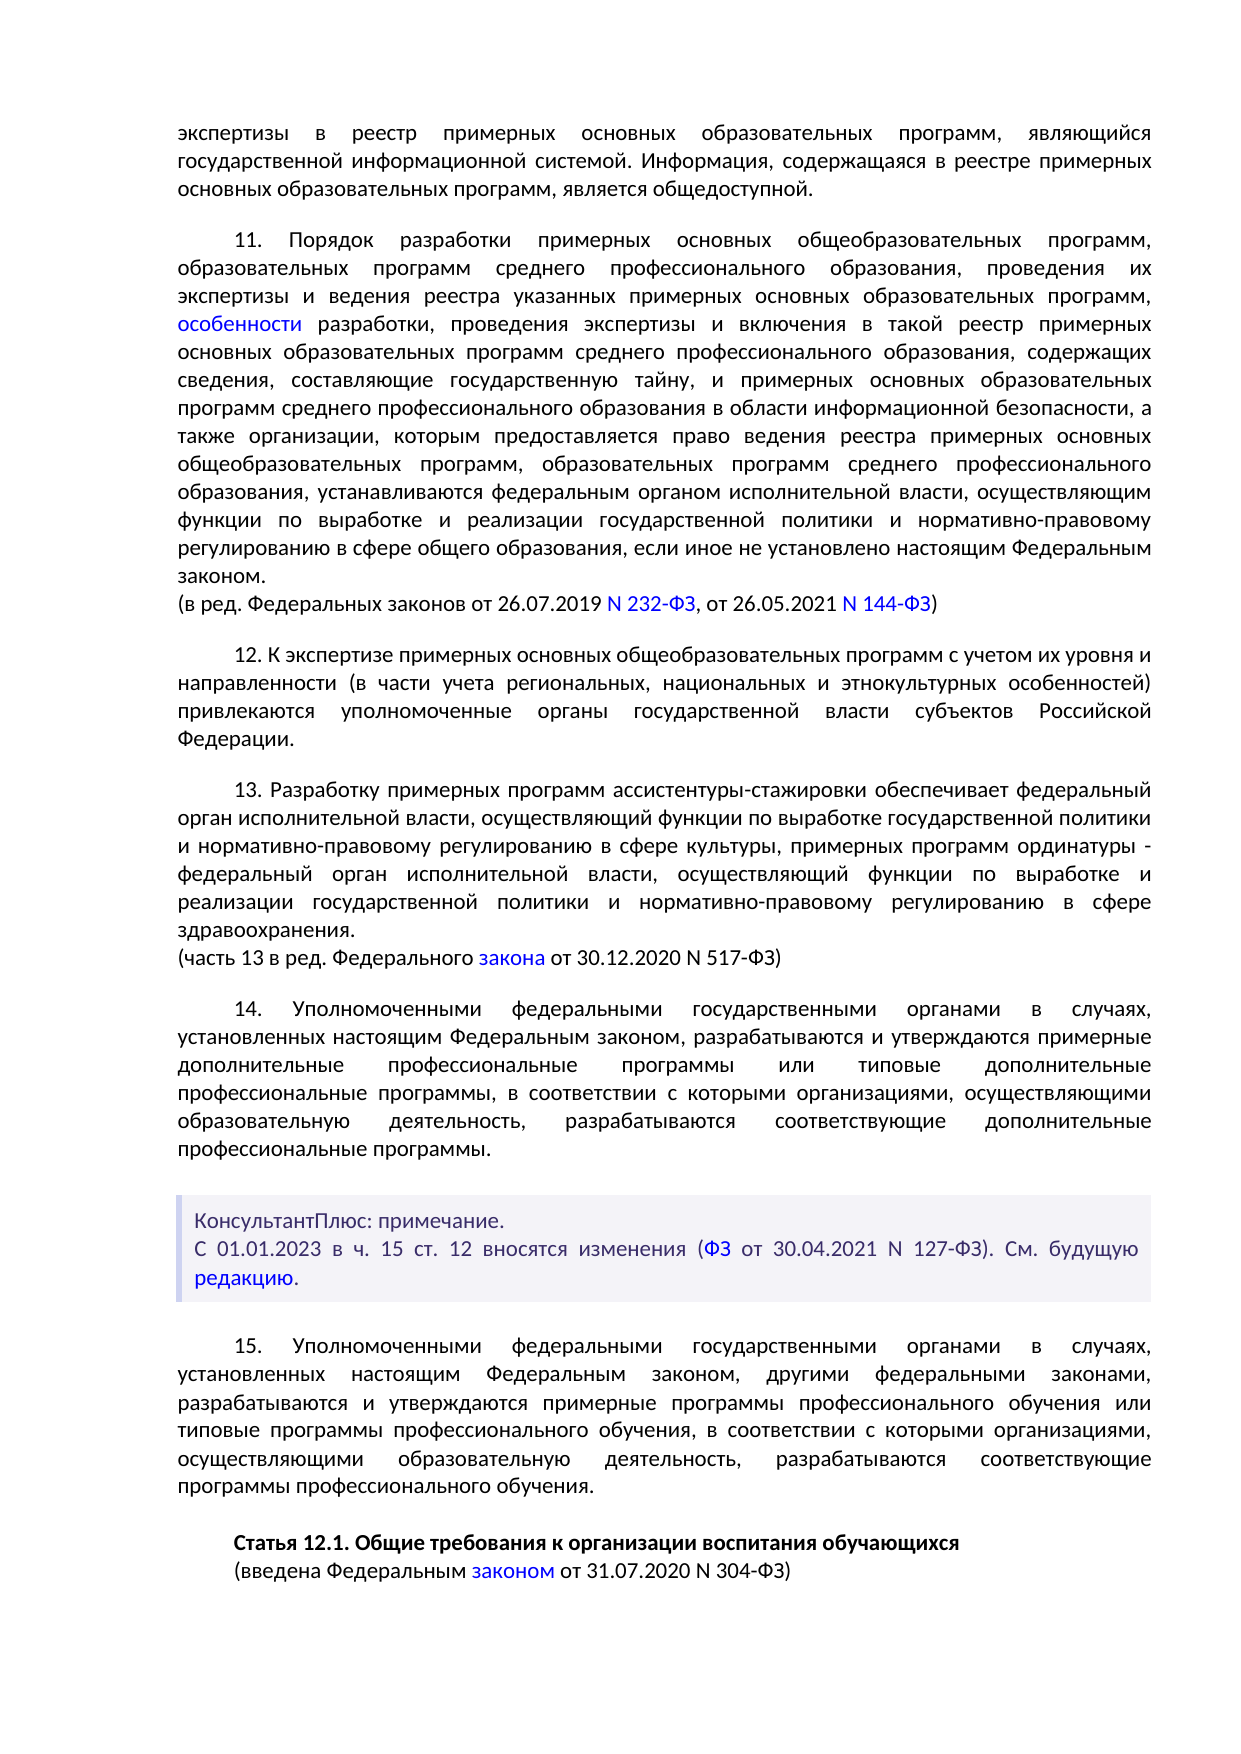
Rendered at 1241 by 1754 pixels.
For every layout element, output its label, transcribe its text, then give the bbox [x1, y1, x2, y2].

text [177, 118, 1152, 202]
text 13. Разработку примерных программ ассистентуры-стажировки обеспечивает федеральный орган исполнительной власти, осуществляющий функции по выработке государственной политики и нормативно-правовому регулированию в сфере культуры, примерных программ ординатуры - федеральный орган исполнительной власти, осуществляющий функции по выработке и реализации государственной политики и нормативно-правовому регулированию в сфере здравоохранения. [177, 775, 1152, 943]
table_header КонсультантПлюс: примечание. С 01.01.2023 в ч. 15 ст. 12 вносятся изменения (ФЗ от 30.04.2021 N 127-ФЗ). См. будущую редакцию. [194, 1195, 1139, 1302]
table_header [182, 1195, 194, 1302]
text (введена Федеральным законом от 31.07.2020 N 304-ФЗ) [177, 1556, 1152, 1584]
text 15. Уполномоченными федеральными государственными органами в случаях, установленных настоящим Федеральным законом, другими федеральными законами, разрабатываются и утверждаются примерные программы профессионального обучения или типовые программы профессионального обучения, в соответствии с которыми организациями, осуществляющими образовательную деятельность, разрабатываются соответствующие программы профессионального обучения. [177, 1332, 1152, 1500]
text (часть 13 в ред. Федерального закона от 30.12.2020 N 517-ФЗ) [177, 943, 1152, 971]
title Статья 12.1. Общие требования к организации воспитания обучающихся [177, 1528, 1152, 1556]
table_header [176, 1195, 182, 1302]
text 11. Порядок разработки примерных основных общеобразовательных программ, образовательных программ среднего профессионального образования, проведения их экспертизы и ведения реестра указанных примерных основных образовательных программ, особенности разработки, проведения экспертизы и включения в такой реестр примерных основных образовательных программ среднего профессионального образования, содержащих сведения, составляющие государственную тайну, и примерных основных образовательных программ среднего профессионального образования в области информационной безопасности, а также организации, которым предоставляется право ведения реестра примерных основных общеобразовательных программ, образовательных программ среднего профессионального образования, устанавливаются федеральным органом исполнительной власти, осуществляющим функции по выработке и реализации государственной политики и нормативно-правовому регулированию в сфере общего образования, если иное не установлено настоящим Федеральным законом. [177, 225, 1152, 589]
text 12. К экспертизе примерных основных общеобразовательных программ с учетом их уровня и направленности (в части учета региональных, национальных и этнокультурных особенностей) привлекаются уполномоченные органы государственной власти субъектов Российской Федерации. [177, 640, 1152, 752]
table_header [1139, 1195, 1151, 1302]
text (в ред. Федеральных законов от 26.07.2019 N 232-ФЗ, от 26.05.2021 N 144-ФЗ) [177, 589, 1152, 617]
text 14. Уполномоченными федеральными государственными органами в случаях, установленных настоящим Федеральным законом, разрабатываются и утверждаются примерные дополнительные профессиональные программы или типовые дополнительные профессиональные программы, в соответствии с которыми организациями, осуществляющими образовательную деятельность, разрабатываются соответствующие дополнительные профессиональные программы. [177, 994, 1152, 1162]
